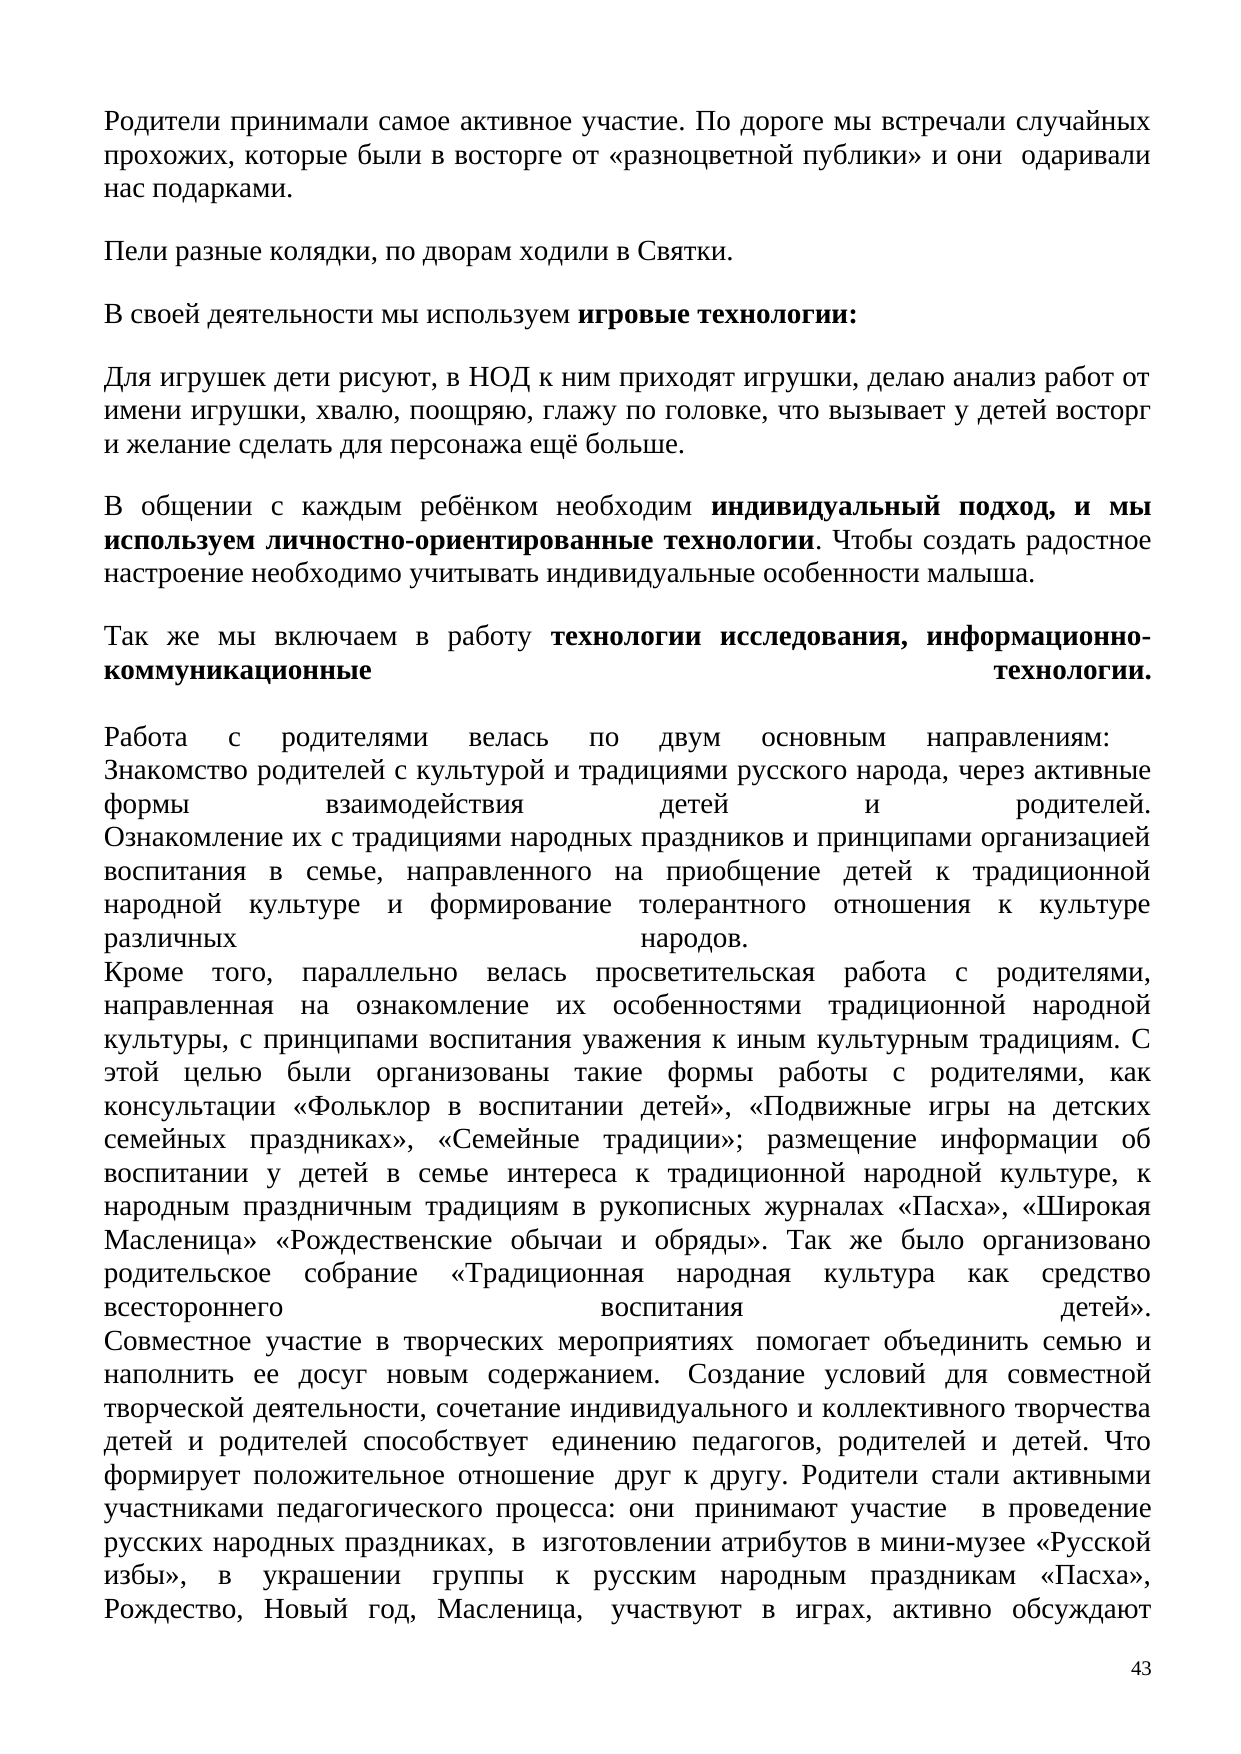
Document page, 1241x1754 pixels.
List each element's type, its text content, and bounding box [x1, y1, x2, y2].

text Для игрушек дети рисуют, в НОД к ним приходят игрушки, делаю анализ работ от имени игрушки, хвалю, поощряю, глажу по головке, что вызывает у детей восторг и желание сделать для персонажа ещё больше. [103, 359, 1152, 459]
text В общении с каждым ребёнком необходим индивидуальный подход, и мы используем личностно-ориентированные технологии. Чтобы создать радостное настроение необходимо учитывать индивидуальные особенности малыша. [103, 488, 1152, 589]
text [103, 618, 1152, 1624]
text Пели разные колядки, по дворам ходили в Святки. [103, 233, 1152, 267]
text Родители принимали самое активное участие. По дороге мы встречали случайных прохожих, которые были в восторге от «разноцветной публики» и они одаривали нас подарками. [103, 103, 1152, 204]
text В своей деятельности мы используем игровые технологии: [103, 296, 1152, 329]
